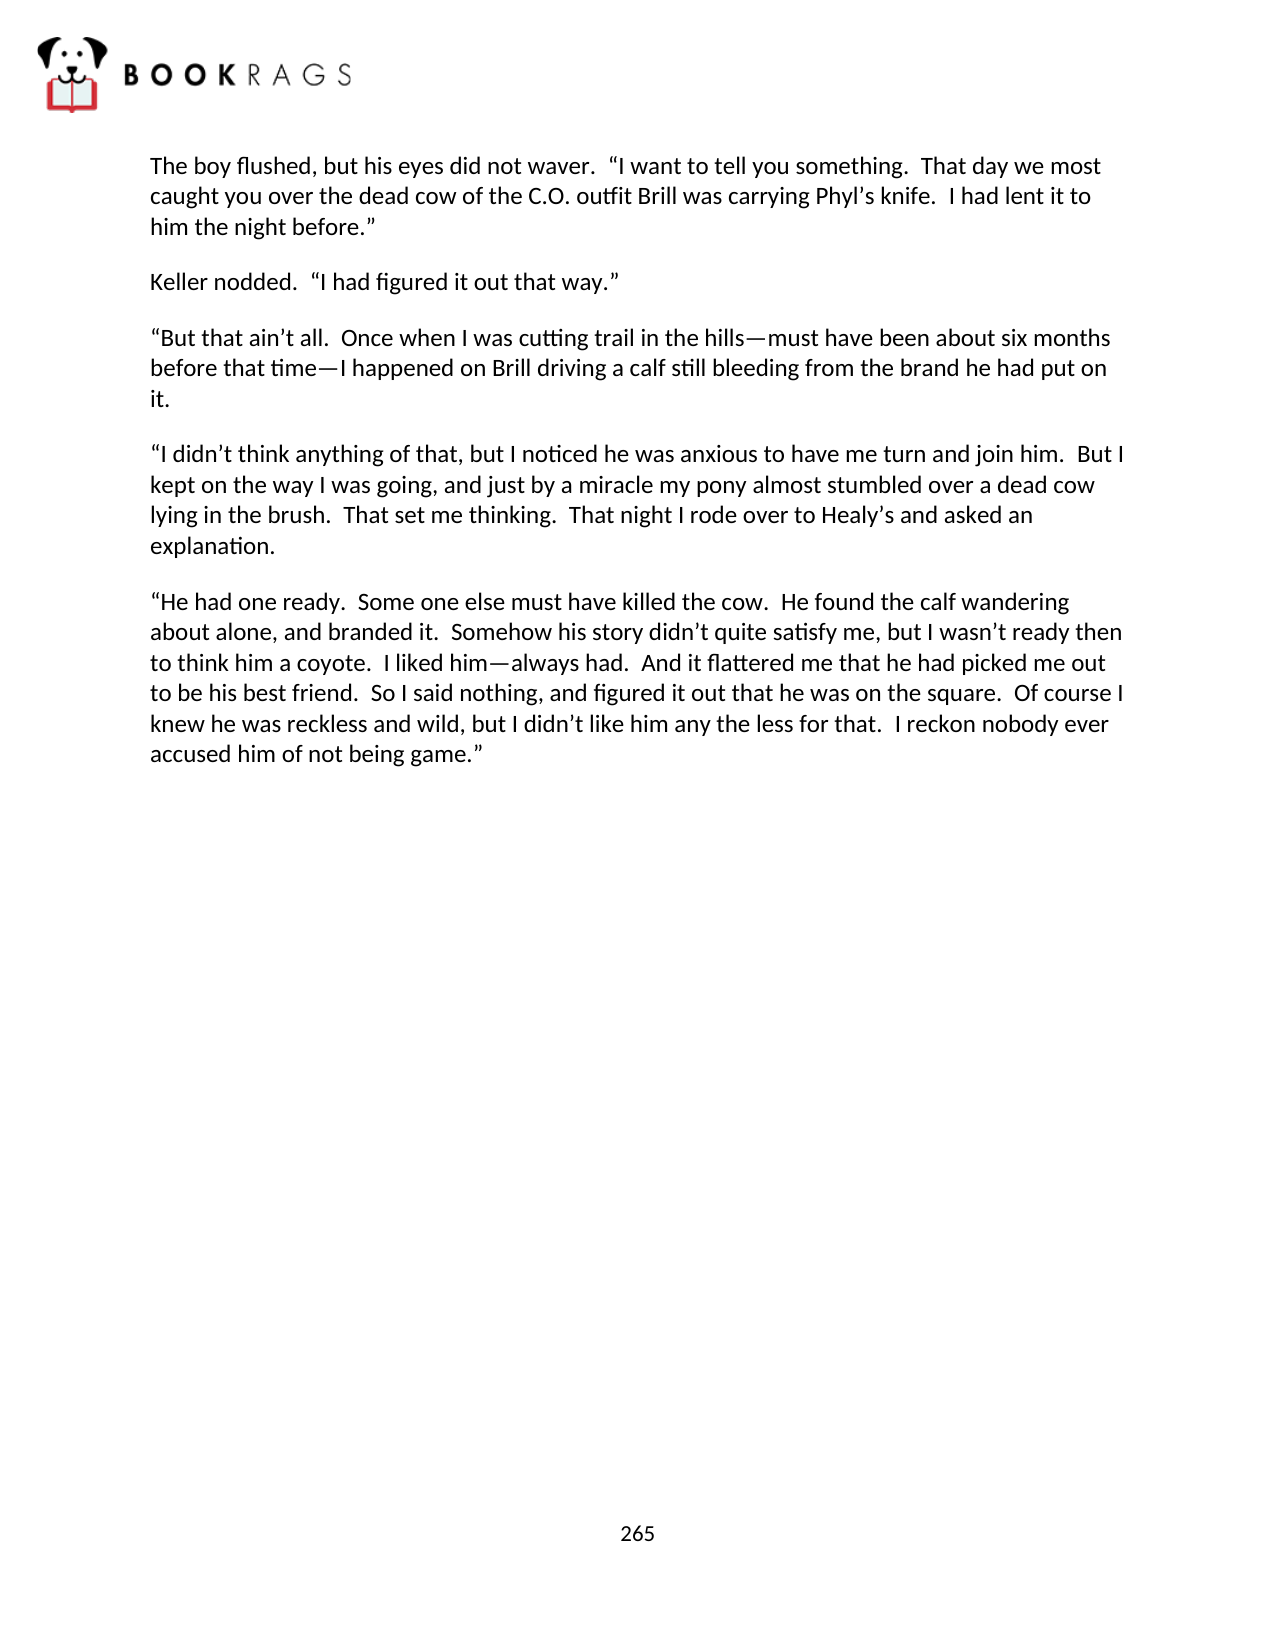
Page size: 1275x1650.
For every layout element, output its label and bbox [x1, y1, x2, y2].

picture [37, 37, 351, 113]
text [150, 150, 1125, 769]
